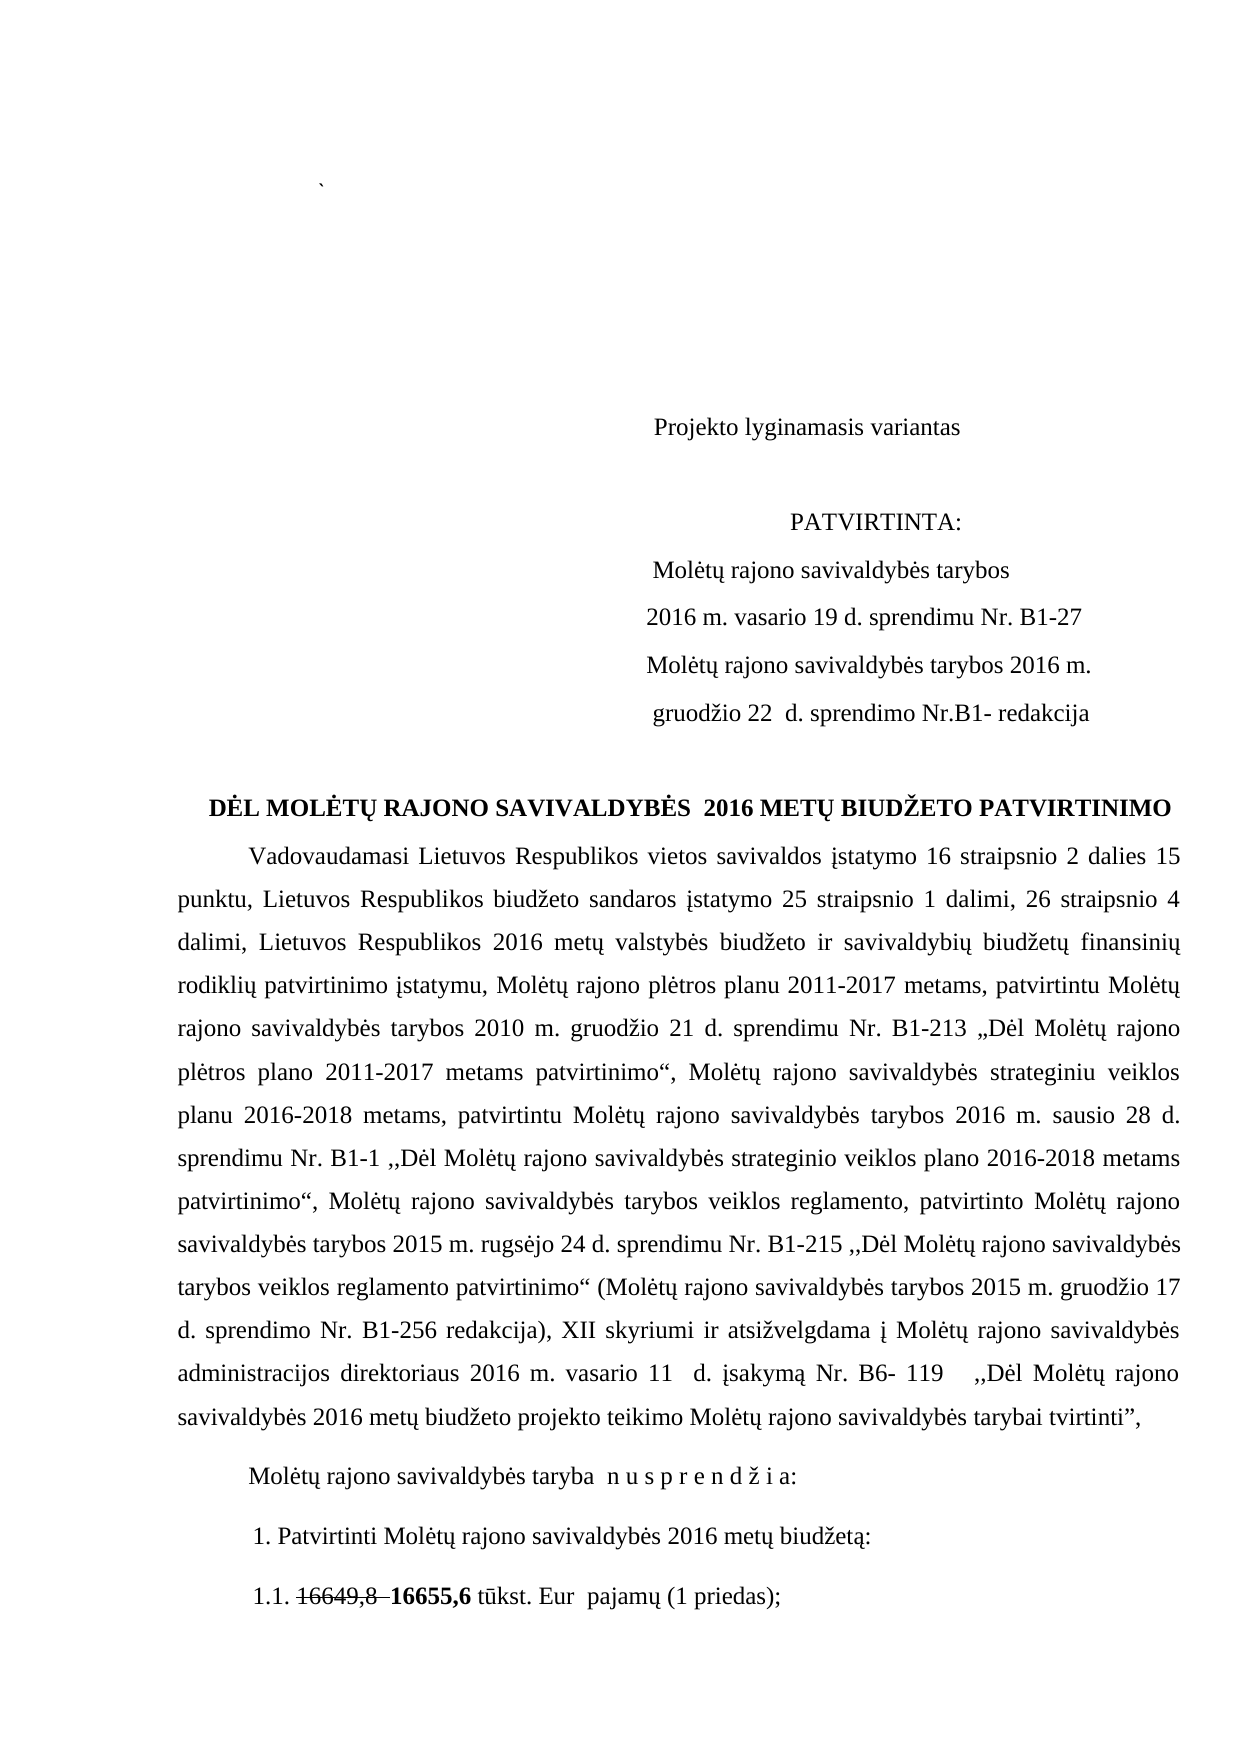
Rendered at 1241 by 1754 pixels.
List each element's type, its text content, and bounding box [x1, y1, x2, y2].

text PATVIRTINTA: [177, 507, 1181, 536]
text Molėtų rajono savivaldybės tarybos 2016 m. [177, 650, 1181, 679]
text 1.1. 16649,8 16655,6 tūkst. Eur pajamų (1 priedas); [177, 1581, 1181, 1610]
text Vadovaudamasi Lietuvos Respublikos vietos savivaldos įstatymo 16 straipsnio 2 dalies 15 punktu, Lietuvos Respublikos biudžeto sandaros įstatymo 25 straipsnio 1 dalimi, 26 straipsnio 4 dalimi, Lietuvos Respublikos 2016 metų valstybės biudžeto ir savivaldybių biudžetų finansinių rodiklių patvirtinimo įstatymu, Molėtų rajono plėtros planu 2011-2017 metams, patvirtintu Molėtų rajono savivaldybės tarybos 2010 m. gruodžio 21 d. sprendimu Nr. B1-213 „Dėl Molėtų rajono plėtros plano 2011-2017 metams patvirtinimo“, Molėtų rajono savivaldybės strateginiu veiklos planu 2016-2018 metams, patvirtintu Molėtų rajono savivaldybės tarybos 2016 m. sausio 28 d. sprendimu Nr. B1-1 ,,Dėl Molėtų rajono savivaldybės strateginio veiklos plano 2016-2018 metams patvirtinimo“, Molėtų rajono savivaldybės tarybos veiklos reglamento, patvirtinto Molėtų rajono savivaldybės tarybos 2015 m. rugsėjo 24 d. sprendimu Nr. B1-215 ,,Dėl Molėtų rajono savivaldybės tarybos veiklos reglamento patvirtinimo“ (Molėtų rajono savivaldybės tarybos 2015 m. gruodžio 17 d. sprendimo Nr. B1-256 redakcija), XII skyriumi ir atsižvelgdama į Molėtų rajono savivaldybės administracijos direktoriaus 2016 m. vasario 11 d. įsakymą Nr. B6- 119 ,,Dėl Molėtų rajono savivaldybės 2016 metų biudžeto projekto teikimo Molėtų rajono savivaldybės tarybai tvirtinti”, [177, 841, 1181, 1430]
text 1. Patvirtinti Molėtų rajono savivaldybės 2016 metų biudžetą: [177, 1521, 1181, 1550]
text gruodžio 22 d. sprendimo Nr.B1- redakcija [177, 698, 1181, 727]
text Projekto lyginamasis variantas [177, 412, 1181, 440]
text Molėtų rajono savivaldybės taryba n u s p r e n d ž i a: [177, 1461, 1181, 1490]
text DĖL MOLĖTŲ RAJONO SAVIVALDYBĖS 2016 METŲ BIUDŽETO PATVIRTINIMO [177, 793, 1181, 822]
text ` [177, 177, 1181, 205]
text 2016 m. vasario 19 d. sprendimu Nr. B1-27 [177, 602, 1181, 631]
text Molėtų rajono savivaldybės tarybos [177, 555, 1181, 583]
